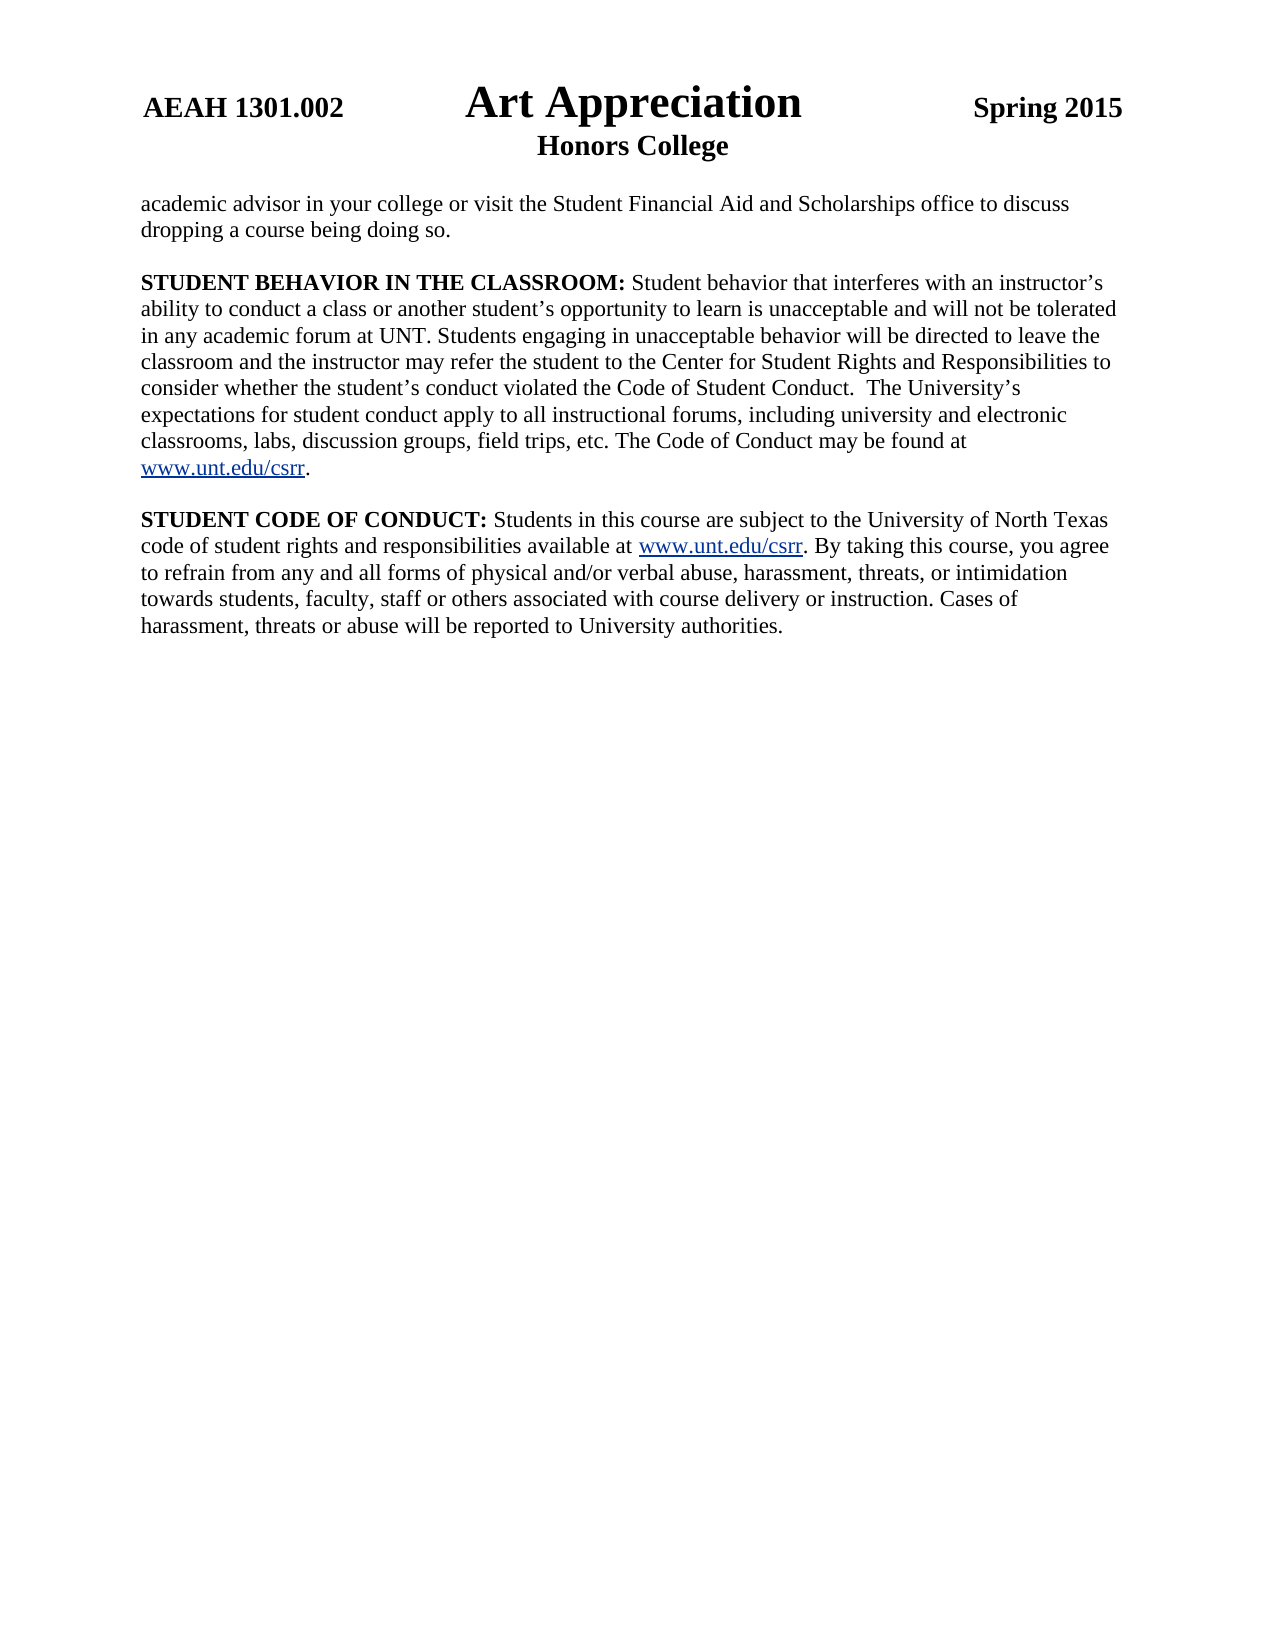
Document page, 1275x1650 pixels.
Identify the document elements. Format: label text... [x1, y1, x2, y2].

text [141, 190, 1125, 243]
text STUDENT BEHAVIOR IN THE CLASSROOM: Student behavior that interferes with an instructor’s ability to conduct a class or another student’s opportunity to learn is unacceptable and will not be tolerated in any academic forum at UNT. Students engaging in unacceptable behavior will be directed to leave the classroom and the instructor may refer the student to the Center for Student Rights and Responsibilities to consider whether the student’s conduct violated the Code of Student Conduct. The University’s expectations for student conduct apply to all instructional forums, including university and electronic classrooms, labs, discussion groups, field trips, etc. The Code of Conduct may be found at www.unt.edu/csrr. [141, 269, 1125, 480]
text STUDENT CODE OF CONDUCT: Students in this course are subject to the University of North Texas code of student rights and responsibilities available at www.unt.edu/csrr. By taking this course, you agree to refrain from any and all forms of physical and/or verbal abuse, harassment, threats, or intimidation towards students, faculty, staff or others associated with course delivery or instruction. Cases of harassment, threats or abuse will be reported to University authorities. [141, 506, 1125, 638]
